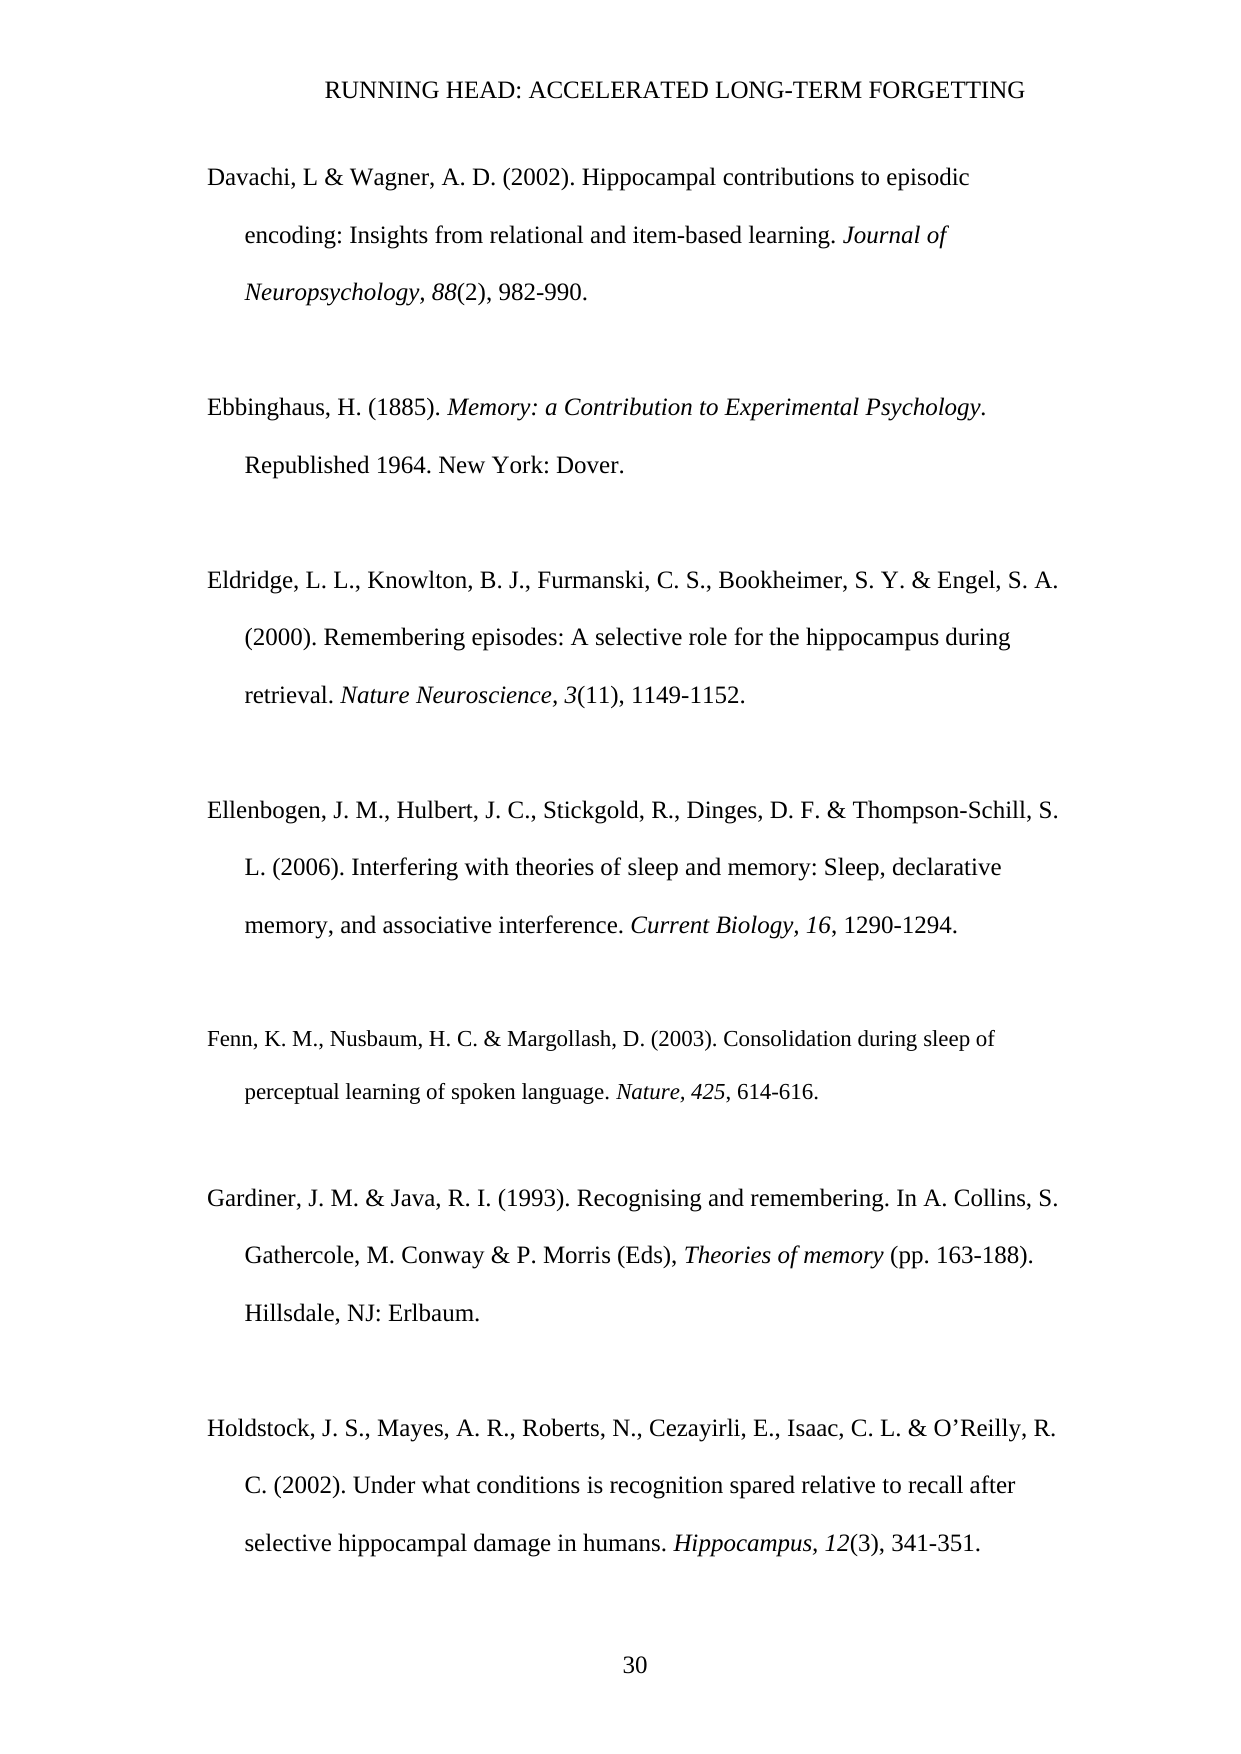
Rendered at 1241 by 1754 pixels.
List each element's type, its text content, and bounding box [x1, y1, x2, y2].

text Ellenbogen, J. M., Hulbert, J. C., Stickgold, R., Dinges, D. F. & Thompson-Schill, S. L. (2006). Interfering with theories of sleep and memory: Sleep, declarative memory, and associative interference. Current Biology, 16, 1290-1294. [207, 795, 1063, 939]
text Fenn, K. M., Nusbaum, H. C. & Margollash, D. (2003). Consolidation during sleep of perceptual learning of spoken language. Nature, 425, 614-616. [207, 1025, 1063, 1104]
text Holdstock, J. S., Mayes, A. R., Roberts, N., Cezayirli, E., Isaac, C. L. & O’Reilly, R. C. (2002). Under what conditions is recognition spared relative to recall after selective hippocampal damage in humans. Hippocampus, 12(3), 341-351. [207, 1413, 1063, 1557]
text Gardiner, J. M. & Java, R. I. (1993). Recognising and remembering. In A. Collins, S. Gathercole, M. Conway & P. Morris (Eds), Theories of memory (pp. 163-188). Hillsdale, NJ: Erlbaum. [207, 1183, 1063, 1327]
text Eldridge, L. L., Knowlton, B. J., Furmanski, C. S., Bookheimer, S. Y. & Engel, S. A. (2000). Remembering episodes: A selective role for the hippocampus during retrieval. Nature Neuroscience, 3(11), 1149-1152. [207, 565, 1063, 709]
text Davachi, L & Wagner, A. D. (2002). Hippocampal contributions to episodic encoding: Insights from relational and item-based learning. Journal of Neuropsychology, 88(2), 982-990. [207, 162, 1063, 306]
text Ebbinghaus, H. (1885). Memory: a Contribution to Experimental Psychology. Republished 1964. New York: Dover. [207, 392, 1063, 479]
